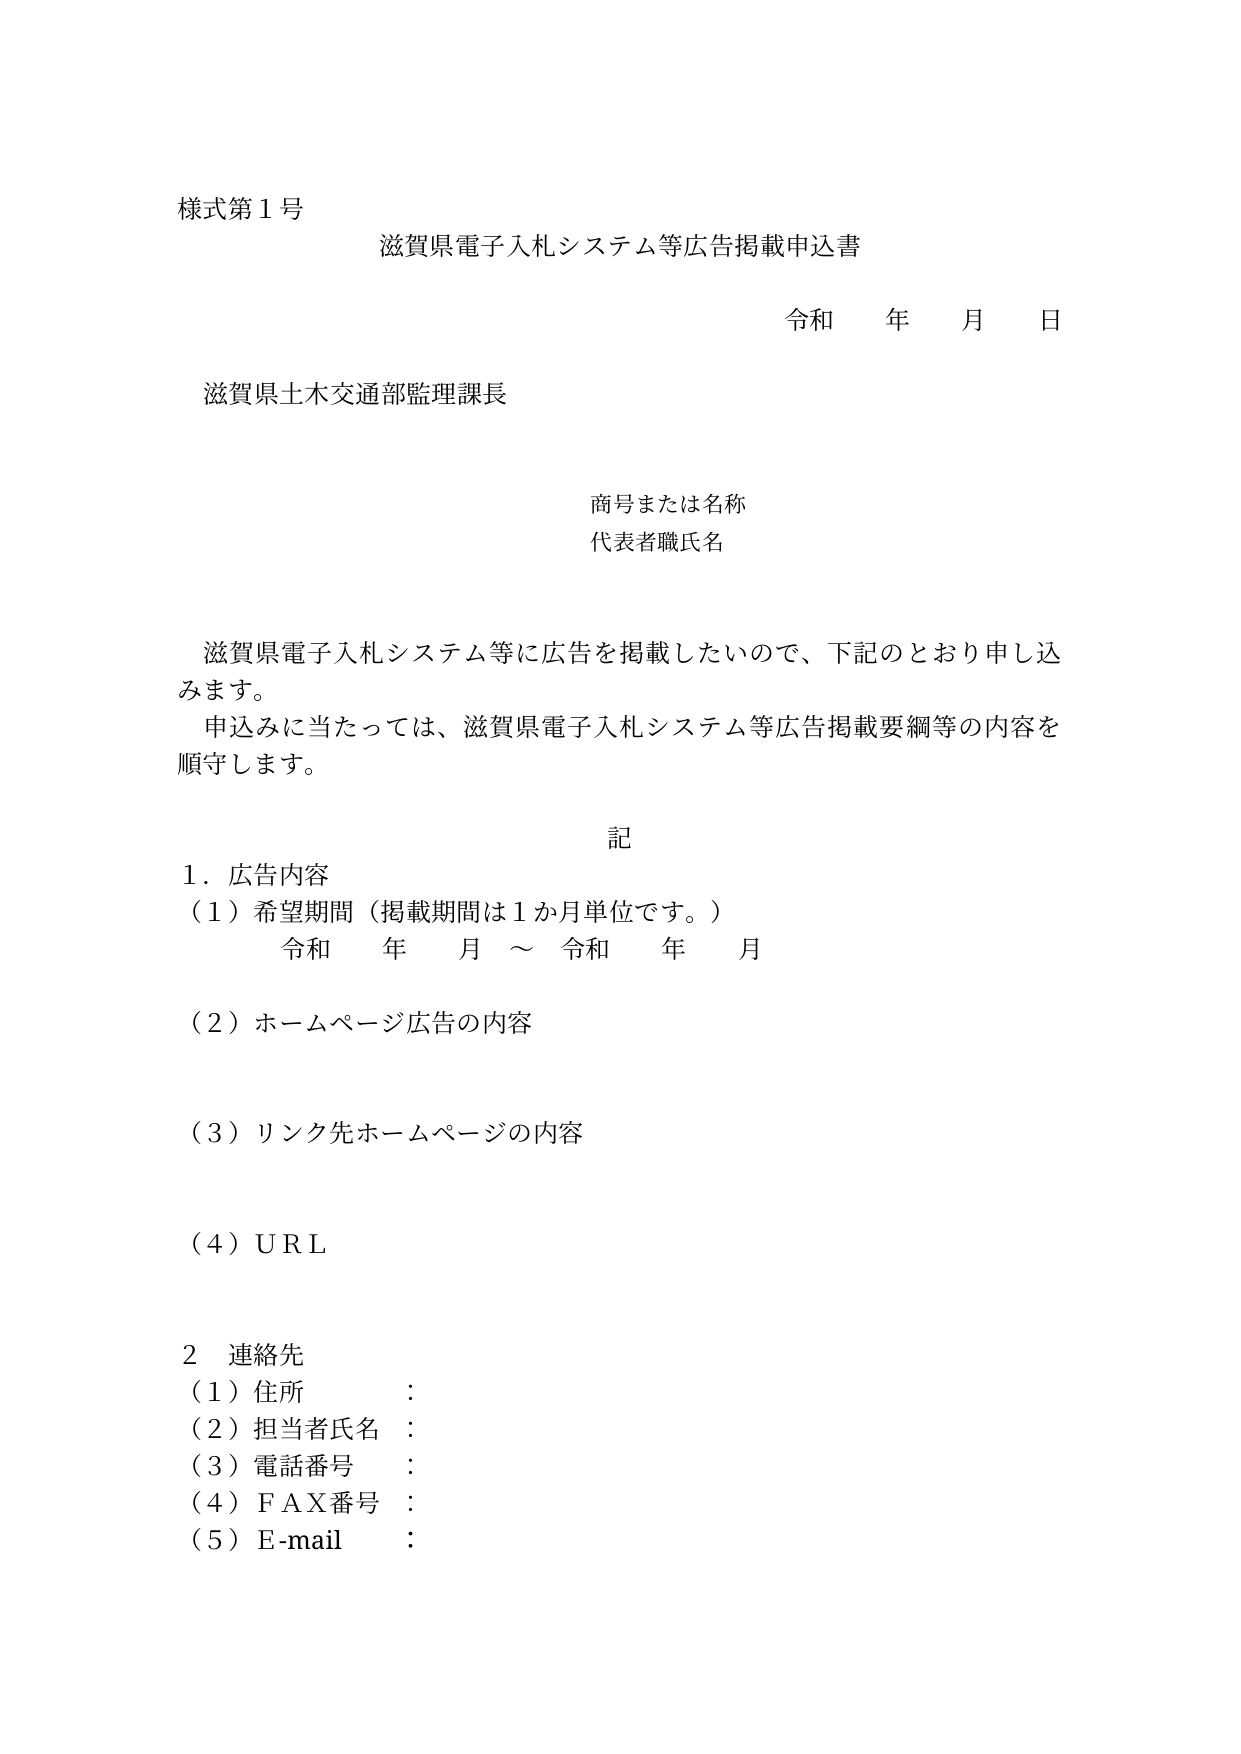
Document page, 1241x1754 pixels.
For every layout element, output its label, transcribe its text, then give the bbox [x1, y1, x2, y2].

text （２）ホームページ広告の内容 [177, 1003, 1063, 1040]
text 令和 年 月 ～ 令和 年 月 [177, 929, 1063, 966]
text 令和 年 月 日 [177, 300, 1063, 337]
text 商号または名称 [591, 485, 1063, 522]
text （４）ＵＲＬ [177, 1224, 1063, 1262]
text （３）電話番号 ： [177, 1446, 1063, 1483]
text （３）リンク先ホームページの内容 [177, 1114, 1063, 1151]
text 申込みに当たっては、滋賀県電子入札システム等広告掲載要綱等の内容を順守します。 [177, 707, 1063, 781]
text 滋賀県電子入札システム等広告掲載申込書 [177, 226, 1063, 263]
text ２ 連絡先 [177, 1336, 1063, 1372]
text 滋賀県土木交通部監理課長 [177, 374, 1063, 411]
text 記 [177, 818, 1063, 855]
text （４）ＦＡＸ番号 ： [177, 1483, 1063, 1520]
text １．広告内容 [177, 855, 1063, 892]
text 滋賀県電子入札システム等に広告を掲載したいので、下記のとおり申し込みます。 [177, 633, 1063, 707]
text （２）担当者氏名 ： [177, 1409, 1063, 1446]
text 代表者職氏名 [591, 522, 1063, 559]
text （１）住所 ： [177, 1372, 1063, 1409]
text 様式第１号 [177, 189, 1063, 226]
text （１）希望期間（掲載期間は１か月単位です。） [177, 892, 1063, 929]
text （５）Ｅ-mail ： [177, 1520, 1063, 1557]
